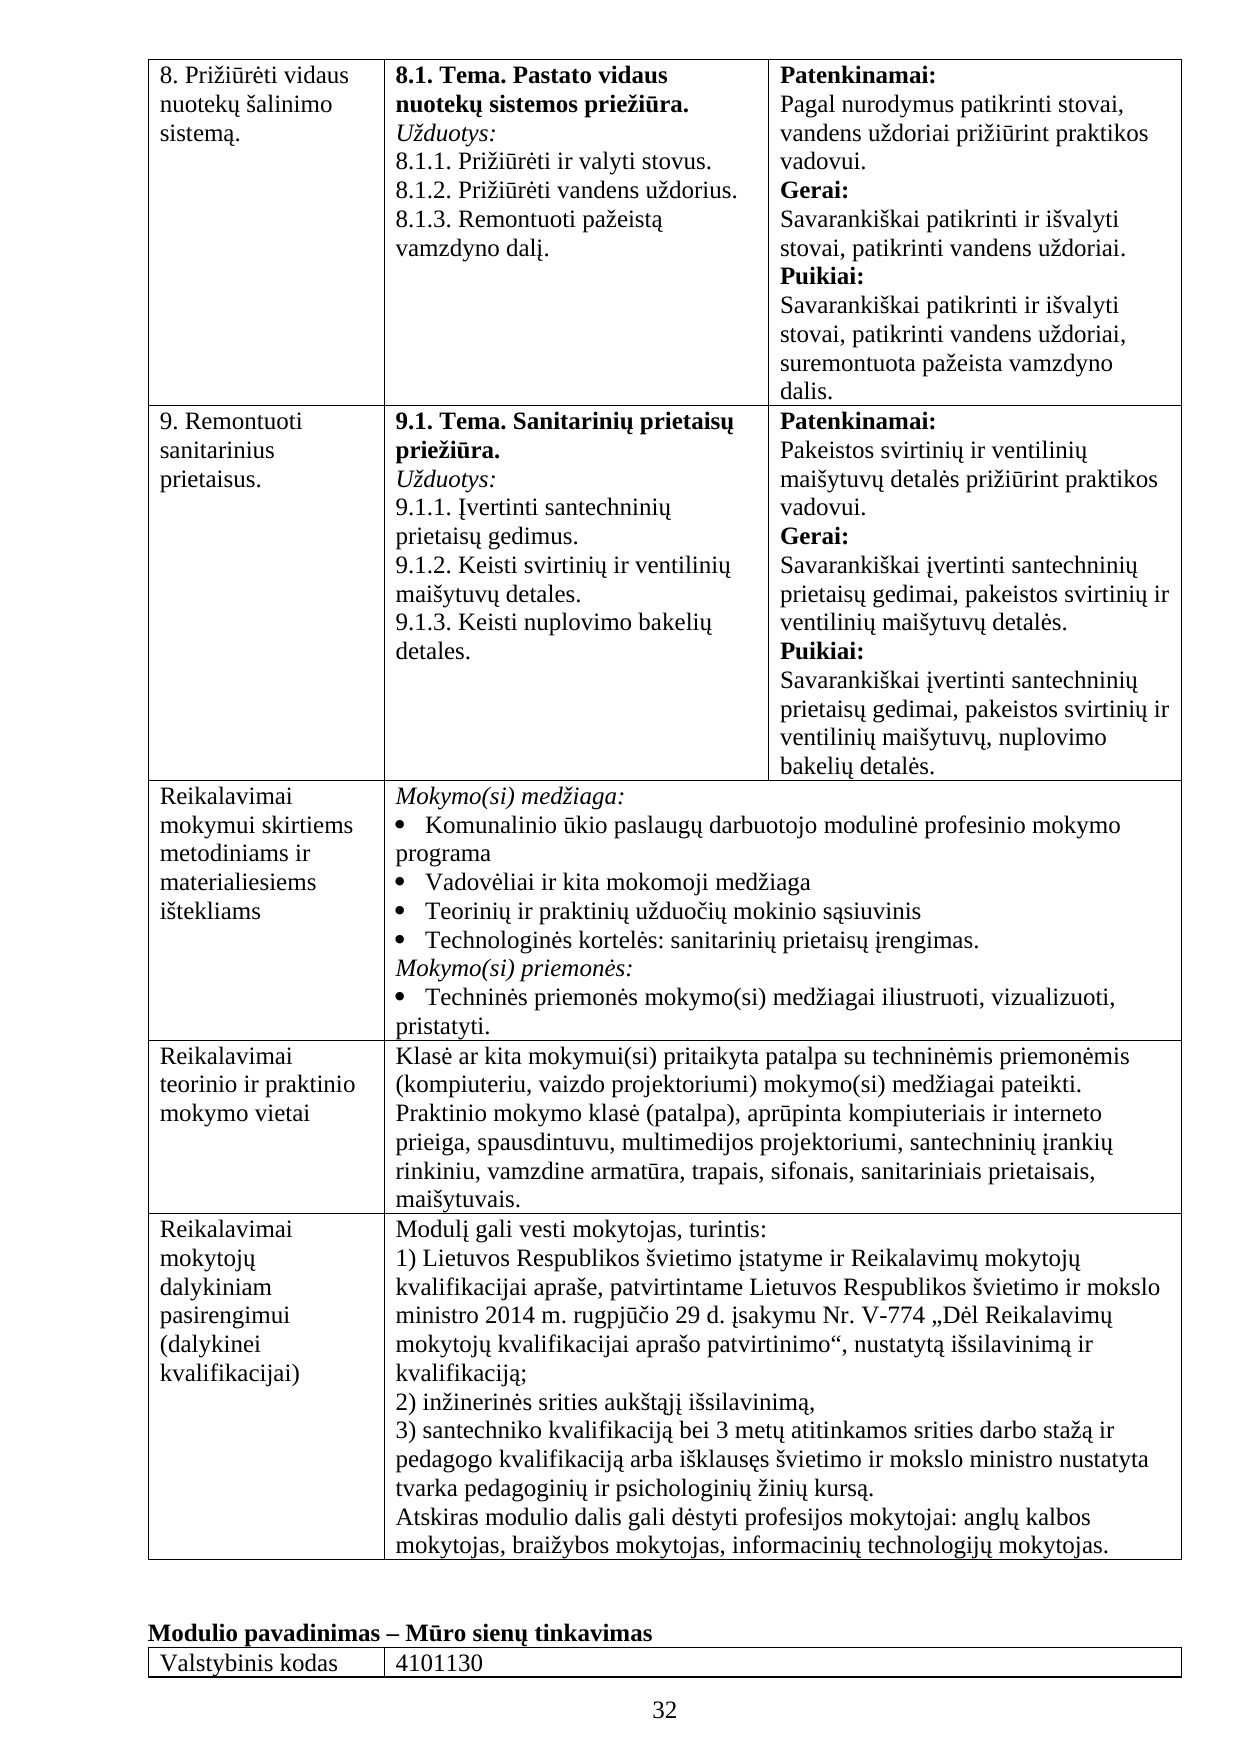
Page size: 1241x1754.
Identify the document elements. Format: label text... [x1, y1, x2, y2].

table_cell Reikalavimai mokytojų dalykiniam pasirengimui (dalykinei kvalifikacijai) [149, 1214, 384, 1559]
text Modulio pavadinimas – Mūro sienų tinkavimas [148, 1618, 1181, 1647]
table_cell 8. Prižiūrėti vidaus nuotekų šalinimo sistemą. [149, 60, 384, 405]
table_cell Patenkinamai: Pakeistos svirtinių ir ventilinių maišytuvų detalės prižiūrint praktikos vadovui. Gerai: Savarankiškai įvertinti santechninių prietaisų gedimai, pakeistos svirtinių ir ventilinių maišytuvų detalės. Puikiai: Savarankiškai įvertinti santechninių prietaisų gedimai, pakeistos svirtinių ir ventilinių maišytuvų, nuplovimo bakelių detalės. [769, 406, 1181, 780]
table_cell Patenkinamai: Pagal nurodymus patikrinti stovai, vandens uždoriai prižiūrint praktikos vadovui. Gerai: Savarankiškai patikrinti ir išvalyti stovai, patikrinti vandens uždoriai. Puikiai: Savarankiškai patikrinti ir išvalyti stovai, patikrinti vandens uždoriai, suremontuota pažeista vamzdyno dalis. [769, 60, 1181, 405]
table_header 4101130 [385, 1648, 1181, 1676]
table_cell 8.1. Tema. Pastato vidaus nuotekų sistemos priežiūra. Užduotys: 8.1.1. Prižiūrėti ir valyti stovus. 8.1.2. Prižiūrėti vandens uždorius. 8.1.3. Remontuoti pažeistą vamzdyno dalį. [385, 60, 768, 405]
table_cell Modulį gali vesti mokytojas, turintis: 1) Lietuvos Respublikos švietimo įstatyme ir Reikalavimų mokytojų kvalifikacijai apraše, patvirtintame Lietuvos Respublikos švietimo ir mokslo ministro 2014 m. rugpjūčio 29 d. įsakymu Nr. V-774 „Dėl Reikalavimų mokytojų kvalifikacijai aprašo patvirtinimo“, nustatytą išsilavinimą ir kvalifikaciją; 2) inžinerinės srities aukštąjį išsilavinimą, 3) santechniko kvalifikaciją bei 3 metų atitinkamos srities darbo stažą ir pedagogo kvalifikaciją arba išklausęs švietimo ir mokslo ministro nustatyta tvarka pedagoginių ir psichologinių žinių kursą. Atskiras modulio dalis gali dėstyti profesijos mokytojai: anglų kalbos mokytojas, braižybos mokytojas, informacinių technologijų mokytojas. [385, 1214, 1181, 1559]
table_cell 9.1. Tema. Sanitarinių prietaisų priežiūra. Užduotys: 9.1.1. Įvertinti santechninių prietaisų gedimus. 9.1.2. Keisti svirtinių ir ventilinių maišytuvų detales. 9.1.3. Keisti nuplovimo bakelių detales. [385, 406, 768, 780]
table_cell 9. Remontuoti sanitarinius prietaisus. [149, 406, 384, 780]
table_cell Klasė ar kita mokymui(si) pritaikyta patalpa su techninėmis priemonėmis (kompiuteriu, vaizdo projektoriumi) mokymo(si) medžiagai pateikti. Praktinio mokymo klasė (patalpa), aprūpinta kompiuteriais ir interneto prieiga, spausdintuvu, multimedijos projektoriumi, santechninių įrankių rinkiniu, vamzdine armatūra, trapais, sifonais, sanitariniais prietaisais, maišytuvais. [385, 1041, 1181, 1213]
table_cell Reikalavimai mokymui skirtiems metodiniams ir materialiesiems ištekliams [149, 781, 384, 1040]
table_header Valstybinis kodas [149, 1648, 384, 1676]
table_cell Mokymo(si) medžiaga: Komunalinio ūkio paslaugų darbuotojo modulinė profesinio mokymo programa Vadovėliai ir kita mokomoji medžiaga Teorinių ir praktinių užduočių mokinio sąsiuvinis Technologinės kortelės: sanitarinių prietaisų įrengimas. Mokymo(si) priemonės: Techninės priemonės mokymo(si) medžiagai iliustruoti, vizualizuoti, pristatyti. [385, 781, 1181, 1040]
table_cell Reikalavimai teorinio ir praktinio mokymo vietai [149, 1041, 384, 1213]
